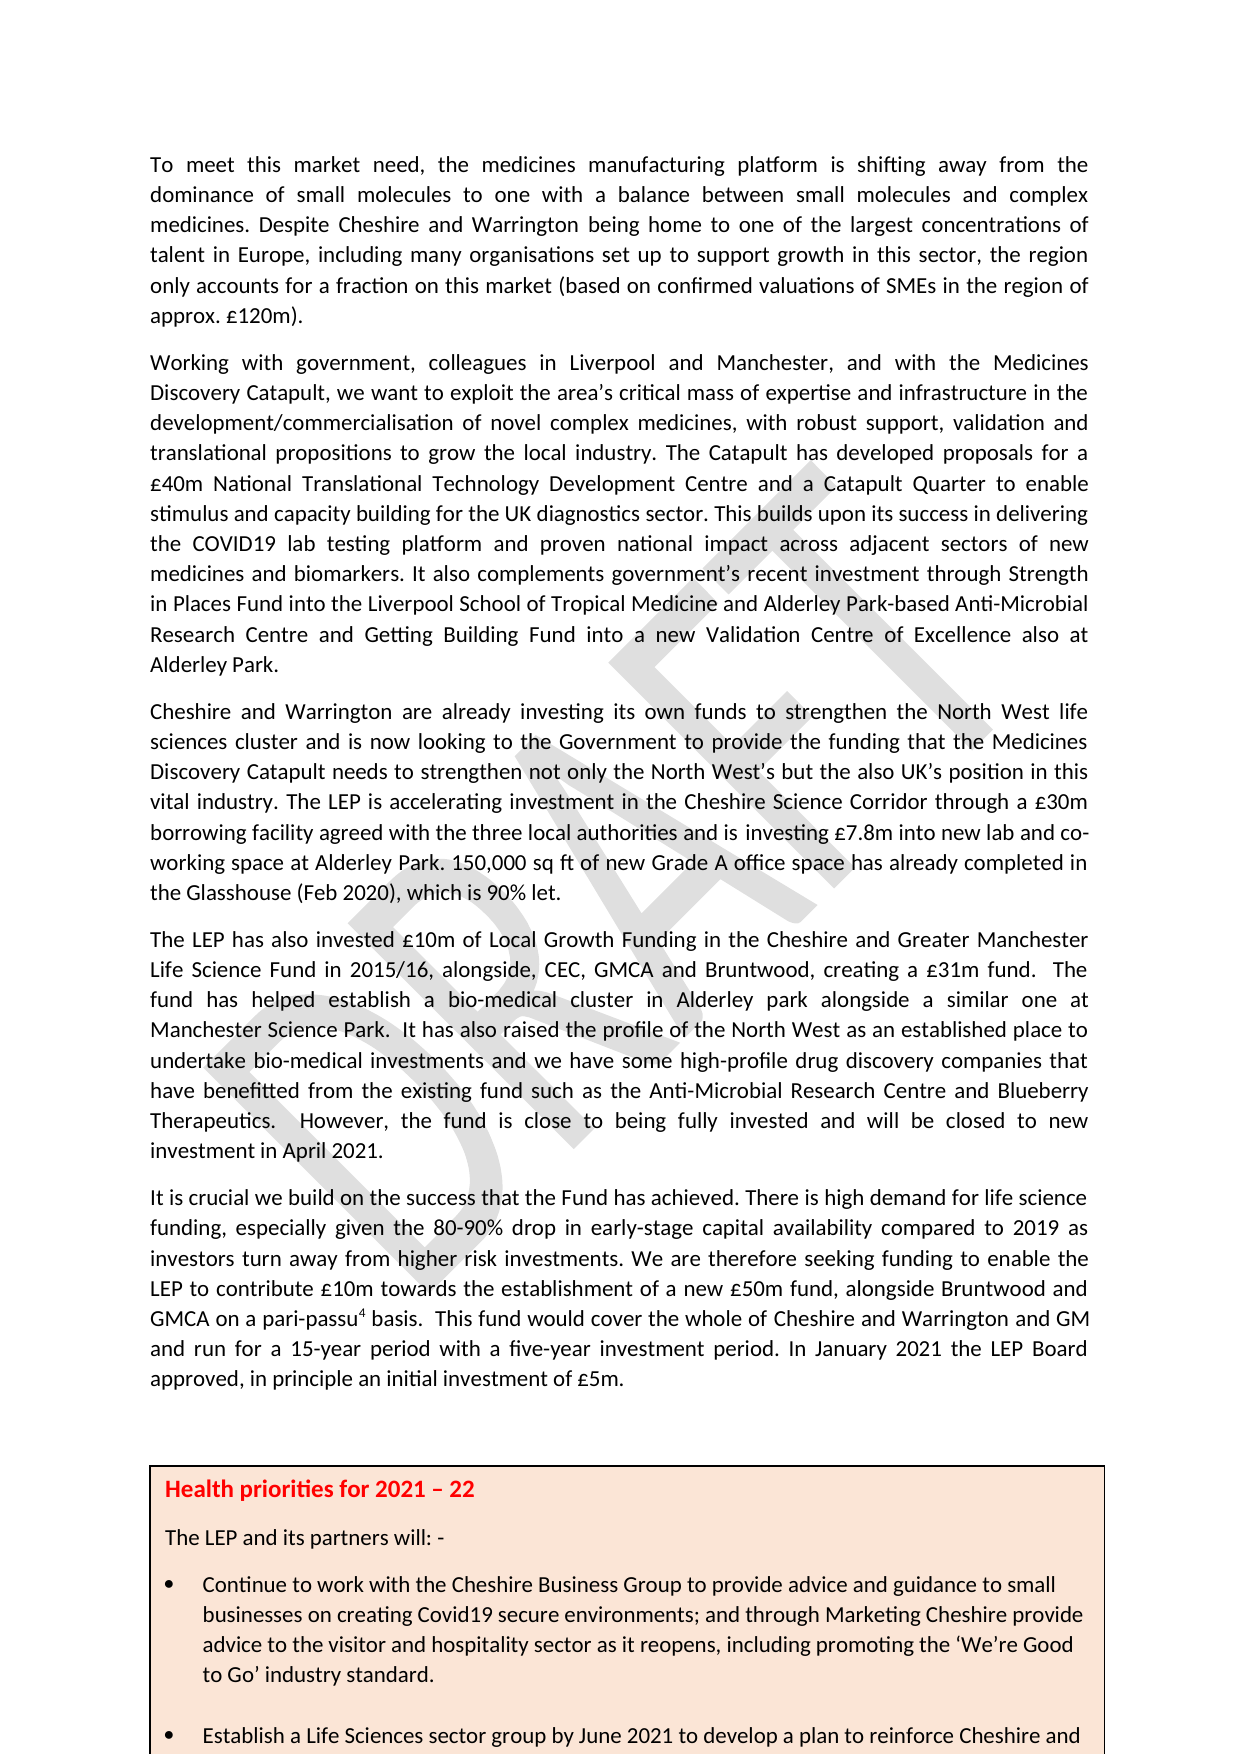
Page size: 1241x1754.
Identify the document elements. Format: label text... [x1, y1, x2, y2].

text To meet this market need, the medicines manufacturing platform is shifting away from the dominance of small molecules to one with a balance between small molecules and complex medicines. Despite Cheshire and Warrington being home to one of the largest concentrations of talent in Europe, including many organisations set up to support growth in this sector, the region only accounts for a fraction on this market (based on confirmed valuations of SMEs in the region of approx. £120m). [150, 150, 1090, 329]
text The LEP has also invested £10m of Local Growth Funding in the Cheshire and Greater Manchester Life Science Fund in 2015/16, alongside, CEC, GMCA and Bruntwood, creating a £31m fund. The fund has helped establish a bio-medical cluster in Alderley park alongside a similar one at Manchester Science Park. It has also raised the profile of the North West as an established place to undertake bio-medical investments and we have some high-profile drug discovery companies that have benefitted from the existing fund such as the Anti-Microbial Research Centre and Blueberry Therapeutics. However, the fund is close to being fully invested and will be closed to new investment in April 2021. [150, 925, 1090, 1164]
text It is crucial we build on the success that the Fund has achieved. There is high demand for life science funding, especially given the 80-90% drop in early-stage capital availability compared to 2019 as investors turn away from higher risk investments. We are therefore seeking funding to enable the LEP to contribute £10m towards the establishment of a new £50m fund, alongside Bruntwood and GMCA on a pari-passu basis. This fund would cover the whole of Cheshire and Warrington and GM and run for a 15-year period with a five-year investment period. In January 2021 the LEP Board approved, in principle an initial investment of £5m. [150, 1183, 1090, 1393]
text Cheshire and Warrington are already investing its own funds to strengthen the North West life sciences cluster and is now looking to the Government to provide the funding that the Medicines Discovery Catapult needs to strengthen not only the North West’s but the also UK’s position in this vital industry. The LEP is accelerating investment in the Cheshire Science Corridor through a £30m borrowing facility agreed with the three local authorities and is investing £7.8m into new lab and co-working space at Alderley Park. 150,000 sq ft of new Grade A office space has already completed in the Glasshouse (Feb 2020), which is 90% let. [150, 697, 1090, 906]
text Working with government, colleagues in Liverpool and Manchester, and with the Medicines Discovery Catapult, we want to exploit the area’s critical mass of expertise and infrastructure in the development/commercialisation of novel complex medicines, with robust support, validation and translational propositions to grow the local industry. The Catapult has developed proposals for a £40m National Translational Technology Development Centre and a Catapult Quarter to enable stimulus and capacity building for the UK diagnostics sector. This builds upon its success in delivering the COVID19 lab testing platform and proven national impact across adjacent sectors of new medicines and biomarkers. It also complements government’s recent investment through Strength in Places Fund into the Liverpool School of Tropical Medicine and Alderley Park-based Anti-Microbial Research Centre and Getting Building Fund into a new Validation Centre of Excellence also at Alderley Park. [150, 348, 1090, 678]
